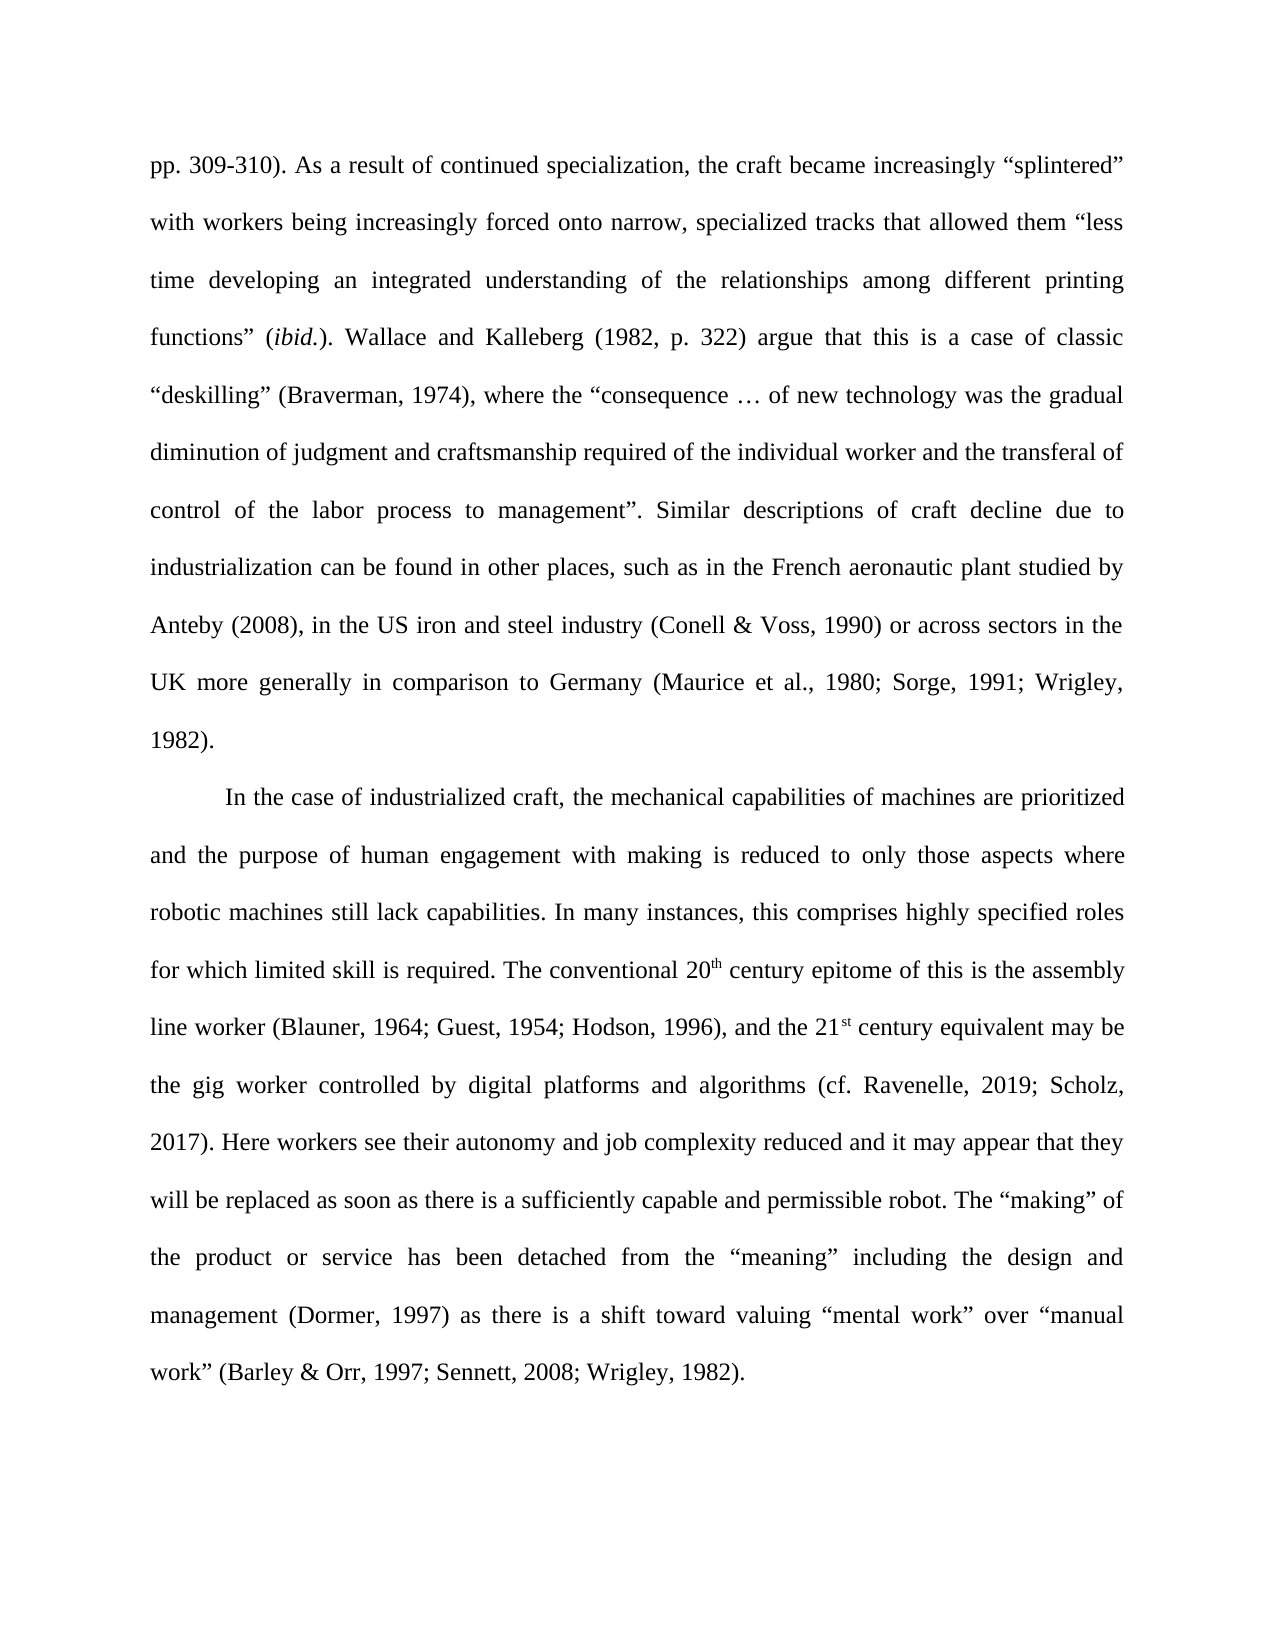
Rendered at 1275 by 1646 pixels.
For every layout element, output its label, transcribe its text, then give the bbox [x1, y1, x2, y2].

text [150, 150, 1125, 754]
text In the case of industrialized craft, the mechanical capabilities of machines are prioritized and the purpose of human engagement with making is reduced to only those aspects where robotic machines still lack capabilities. In many instances, this comprises highly specified roles for which limited skill is required. The conventional 20th century epitome of this is the assembly line worker (Blauner, 1964; Guest, 1954; Hodson, 1996), and the 21st century equivalent may be the gig worker controlled by digital platforms and algorithms (cf. Ravenelle, 2019; Scholz, 2017). Here workers see their autonomy and job complexity reduced and it may appear that they will be replaced as soon as there is a sufficiently capable and permissible robot. The “making” of the product or service has been detached from the “meaning” including the design and management (Dormer, 1997) as there is a shift toward valuing “mental work” over “manual work” (Barley & Orr, 1997; Sennett, 2008; Wrigley, 1982). [150, 782, 1125, 1386]
